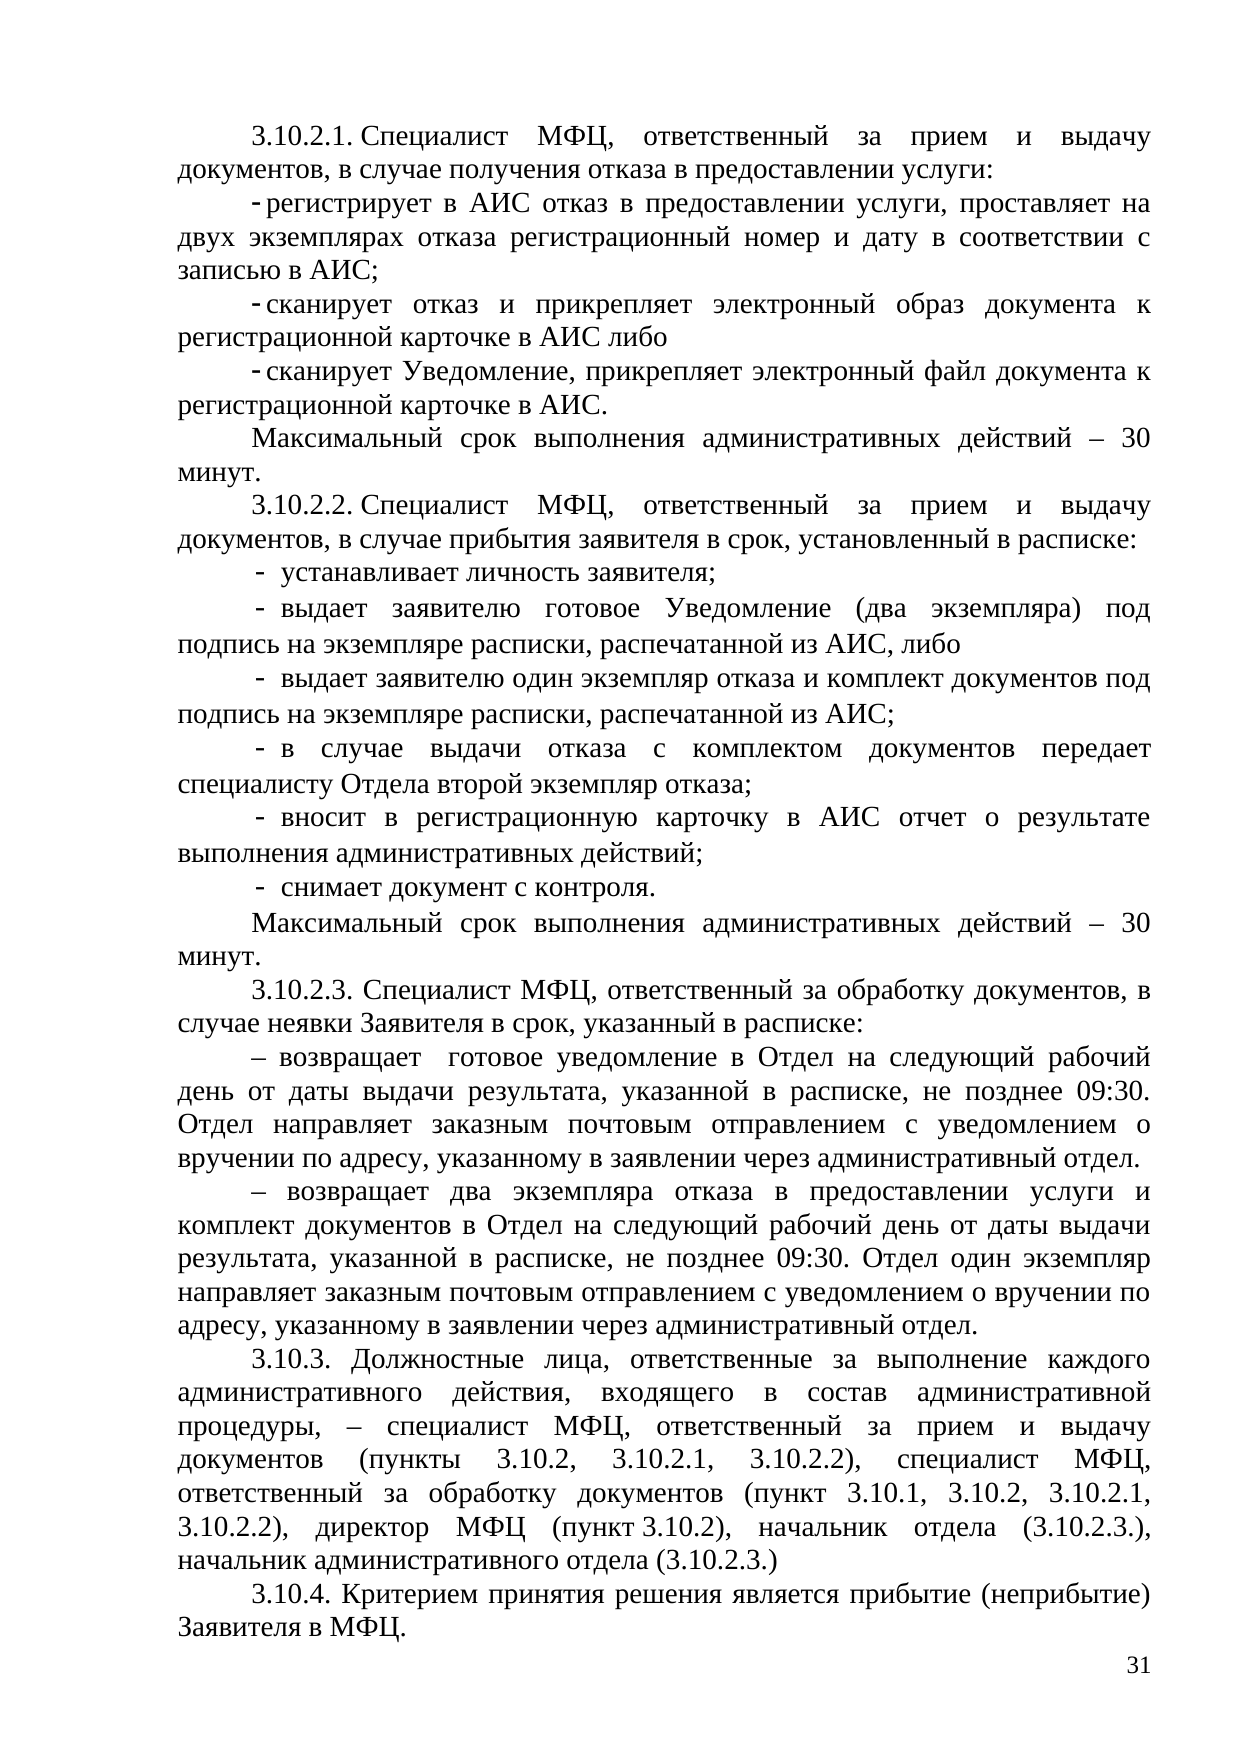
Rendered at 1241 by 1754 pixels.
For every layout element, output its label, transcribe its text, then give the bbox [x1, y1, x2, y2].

text – возвращает готовое уведомление в Отдел на следующий рабочий день от даты выдачи результата, указанной в расписке, не позднее 09:30. Отдел направляет заказным почтовым отправлением с уведомлением о вручении по адресу, указанному в заявлении через административный отдел. [177, 1039, 1152, 1173]
list сканирует отказ и прикрепляет электронный образ документа к регистрационной карточке в АИС либо [177, 286, 1152, 353]
list вносит в регистрационную карточку в АИС отчет о результате выполнения административных действий; [177, 799, 1152, 869]
text 3.10.4. Критерием принятия решения является прибытие (неприбытие) Заявителя в МФЦ. [177, 1576, 1152, 1643]
text Максимальный срок выполнения административных действий – 30 минут. [177, 905, 1152, 972]
text – возвращает два экземпляра отказа в предоставлении услуги и комплект документов в Отдел на следующий рабочий день от даты выдачи результата, указанной в расписке, не позднее 09:30. Отдел один экземпляр направляет заказным почтовым отправлением с уведомлением о вручении по адресу, указанному в заявлении через административный отдел. [177, 1173, 1152, 1341]
list выдает заявителю готовое Уведомление (два экземпляра) под подпись на экземпляре расписки, распечатанной из АИС, либо [177, 591, 1152, 660]
text 3.10.2.1. Специалист МФЦ, ответственный за прием и выдачу документов, в случае получения отказа в предоставлении услуги: [177, 118, 1152, 185]
list в случае выдачи отказа с комплектом документов передает специалисту Отдела второй экземпляр отказа; [177, 730, 1152, 799]
text 3.10.3. Должностные лица, ответственные за выполнение каждого административного действия, входящего в состав административной процедуры, – специалист МФЦ, ответственный за прием и выдачу документов (пункты 3.10.2, 3.10.2.1, 3.10.2.2), специалист МФЦ, ответственный за обработку документов (пункт 3.10.1, 3.10.2, 3.10.2.1, 3.10.2.2), директор МФЦ (пункт 3.10.2), начальник отдела (3.10.2.3.), начальник административного отдела (3.10.2.3.) [177, 1341, 1152, 1576]
list регистрирует в АИС отказ в предоставлении услуги, проставляет на двух экземплярах отказа регистрационный номер и дату в соответствии с записью в АИС; [177, 185, 1152, 286]
text Максимальный срок выполнения административных действий – 30 минут. [177, 420, 1152, 487]
list сканирует Уведомление, прикрепляет электронный файл документа к регистрационной карточке в АИС. [177, 353, 1152, 420]
list выдает заявителю один экземпляр отказа и комплект документов под подпись на экземпляре расписки, распечатанной из АИС; [177, 660, 1152, 730]
text 3.10.2.2. Специалист МФЦ, ответственный за прием и выдачу документов, в случае прибытия заявителя в срок, установленный в расписке: [177, 487, 1152, 554]
list снимает документ с контроля. [177, 869, 1152, 905]
list устанавливает личность заявителя; [177, 554, 1152, 591]
text 3.10.2.3. Специалист МФЦ, ответственный за обработку документов, в случае неявки Заявителя в срок, указанный в расписке: [177, 972, 1152, 1039]
